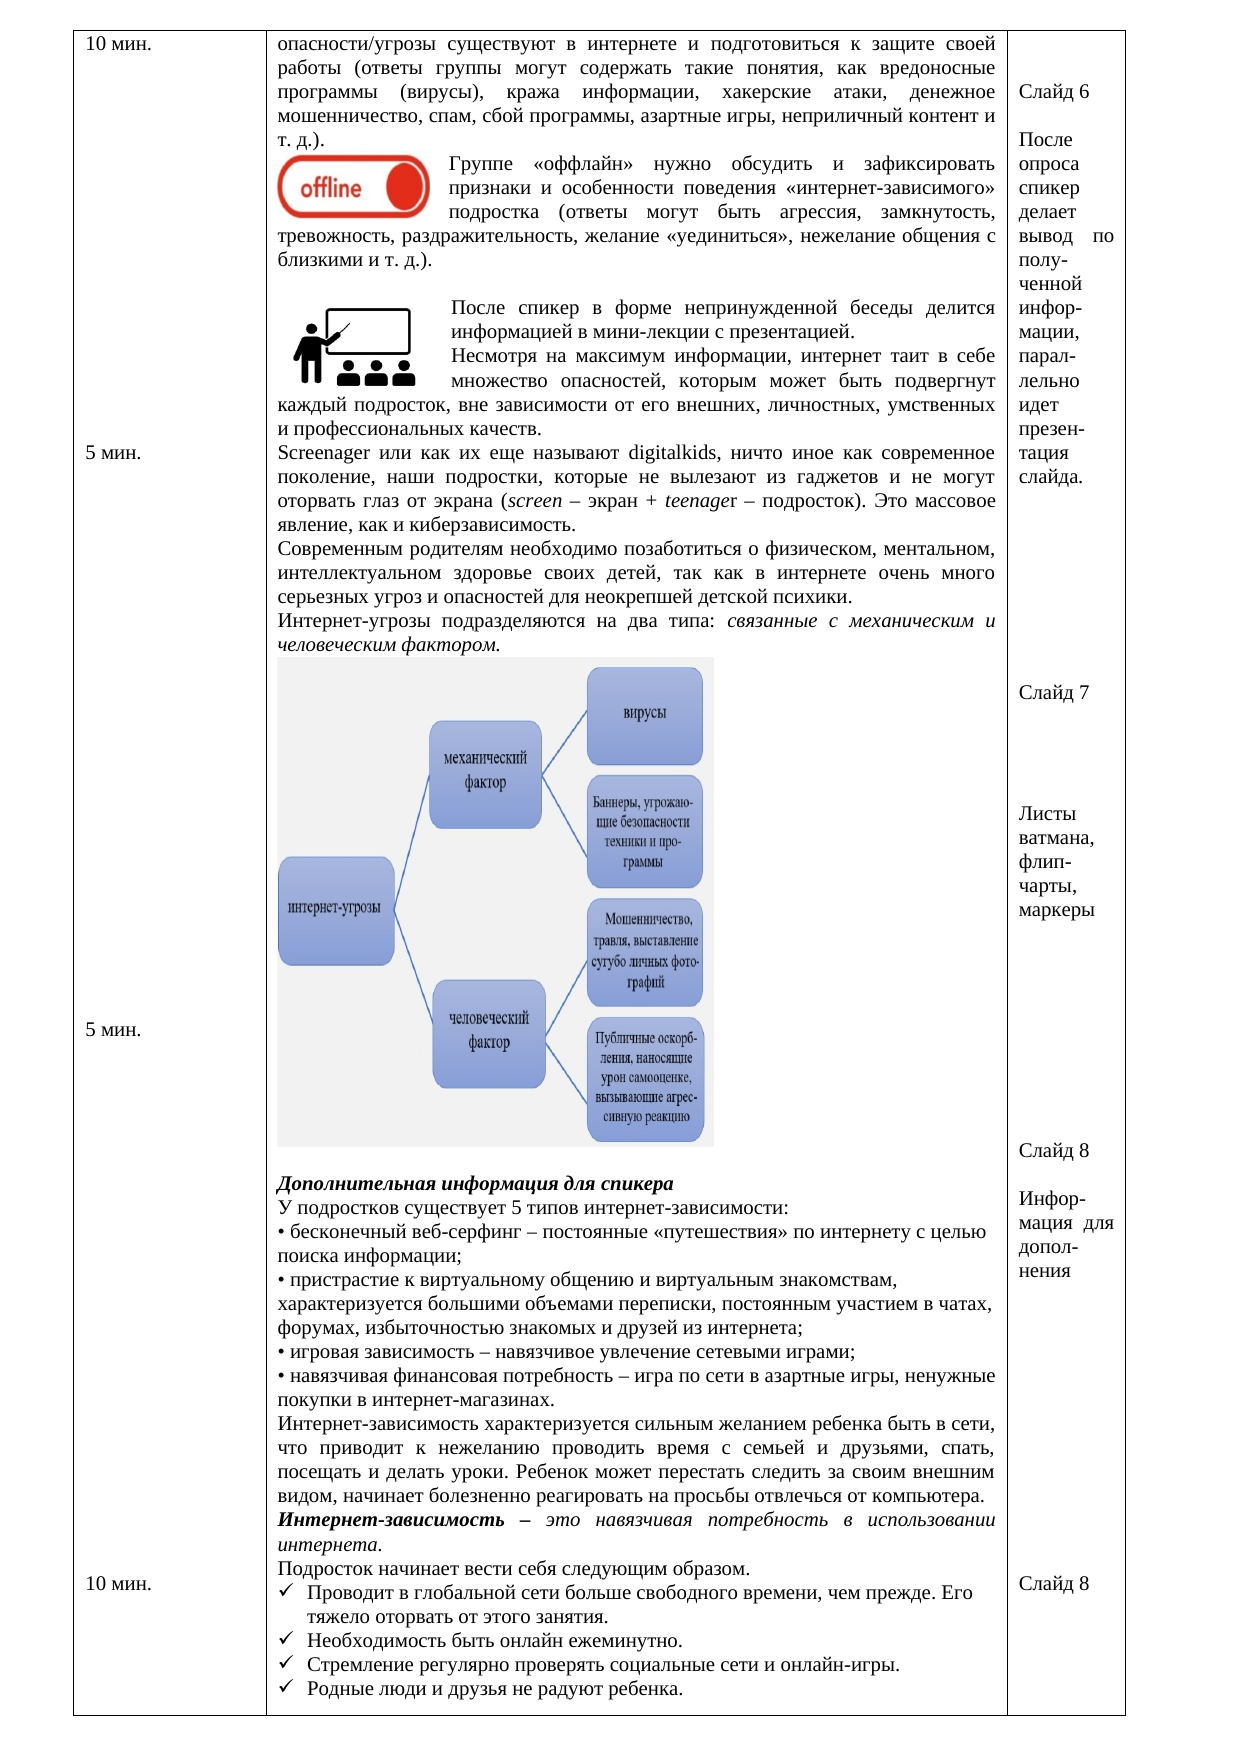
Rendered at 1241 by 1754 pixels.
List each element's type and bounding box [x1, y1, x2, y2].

table_cell [1008, 31, 1125, 1715]
picture [276, 283, 432, 391]
table_cell [74, 31, 266, 1715]
picture [277, 657, 714, 1147]
picture [276, 151, 430, 220]
table_cell [267, 31, 1007, 1715]
